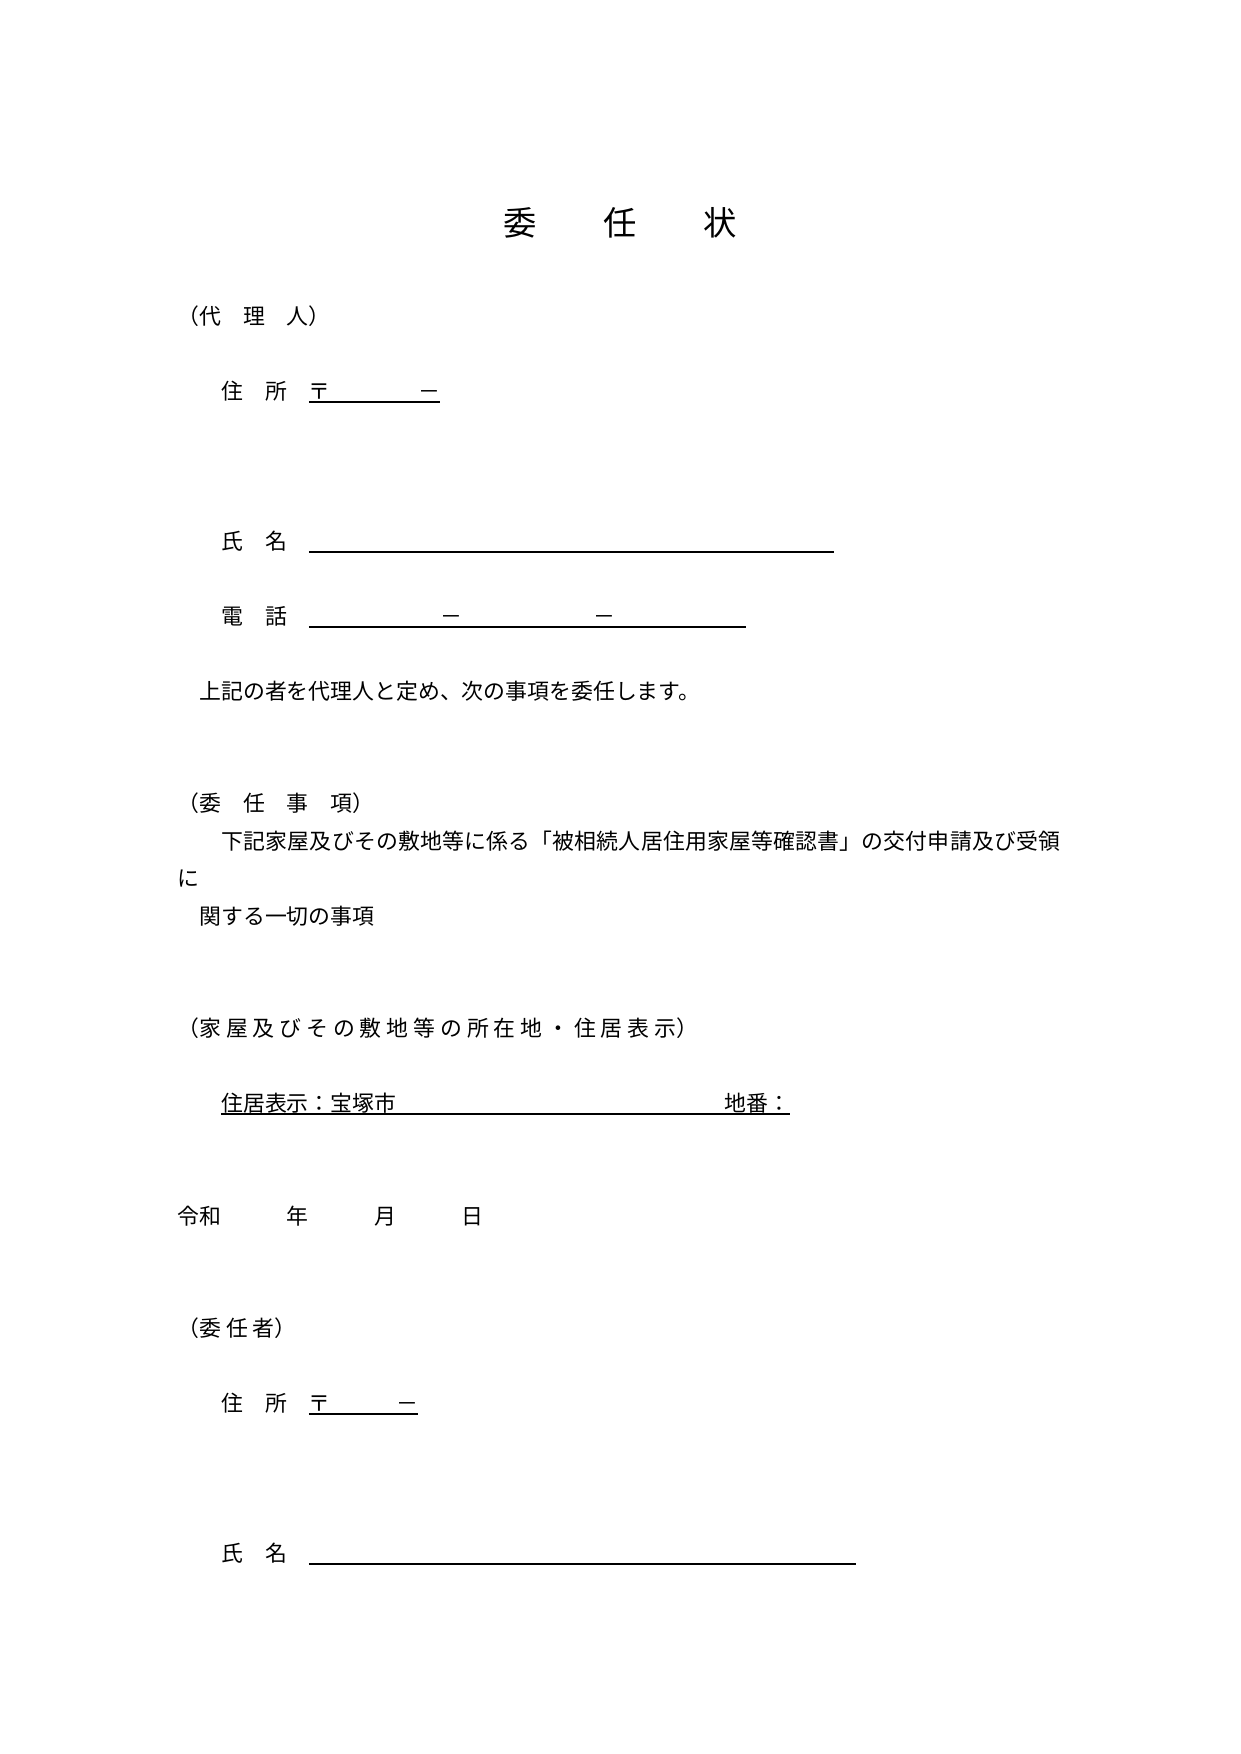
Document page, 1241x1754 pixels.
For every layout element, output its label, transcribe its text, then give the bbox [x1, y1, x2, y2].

text 氏 名 [177, 1533, 1063, 1571]
text （代 理 人） [177, 296, 1063, 333]
text 住 所 〒 － [177, 371, 1063, 408]
text （委 任 事 項） [177, 783, 1063, 821]
text （家 屋 及 び そ の 敷 地 等 の 所 在 地 ・ 住 居 表 示） [177, 1008, 1063, 1046]
text 氏 名 [177, 521, 1063, 558]
text 電 話 － － [177, 596, 1063, 633]
text （委 任 者） [177, 1308, 1063, 1346]
text 下記家屋及びその敷地等に係る「被相続人居住用家屋等確認書」の交付申請及び受領に [177, 821, 1063, 896]
text 住居表示：宝塚市 地番： [177, 1083, 1063, 1121]
text 令和 年 月 日 [177, 1196, 1063, 1233]
text 住 所 〒 － [177, 1383, 1063, 1421]
text 委 任 状 [177, 183, 1063, 258]
text 上記の者を代理人と定め、次の事項を委任します。 [177, 671, 1063, 708]
text 関する一切の事項 [177, 896, 1063, 933]
